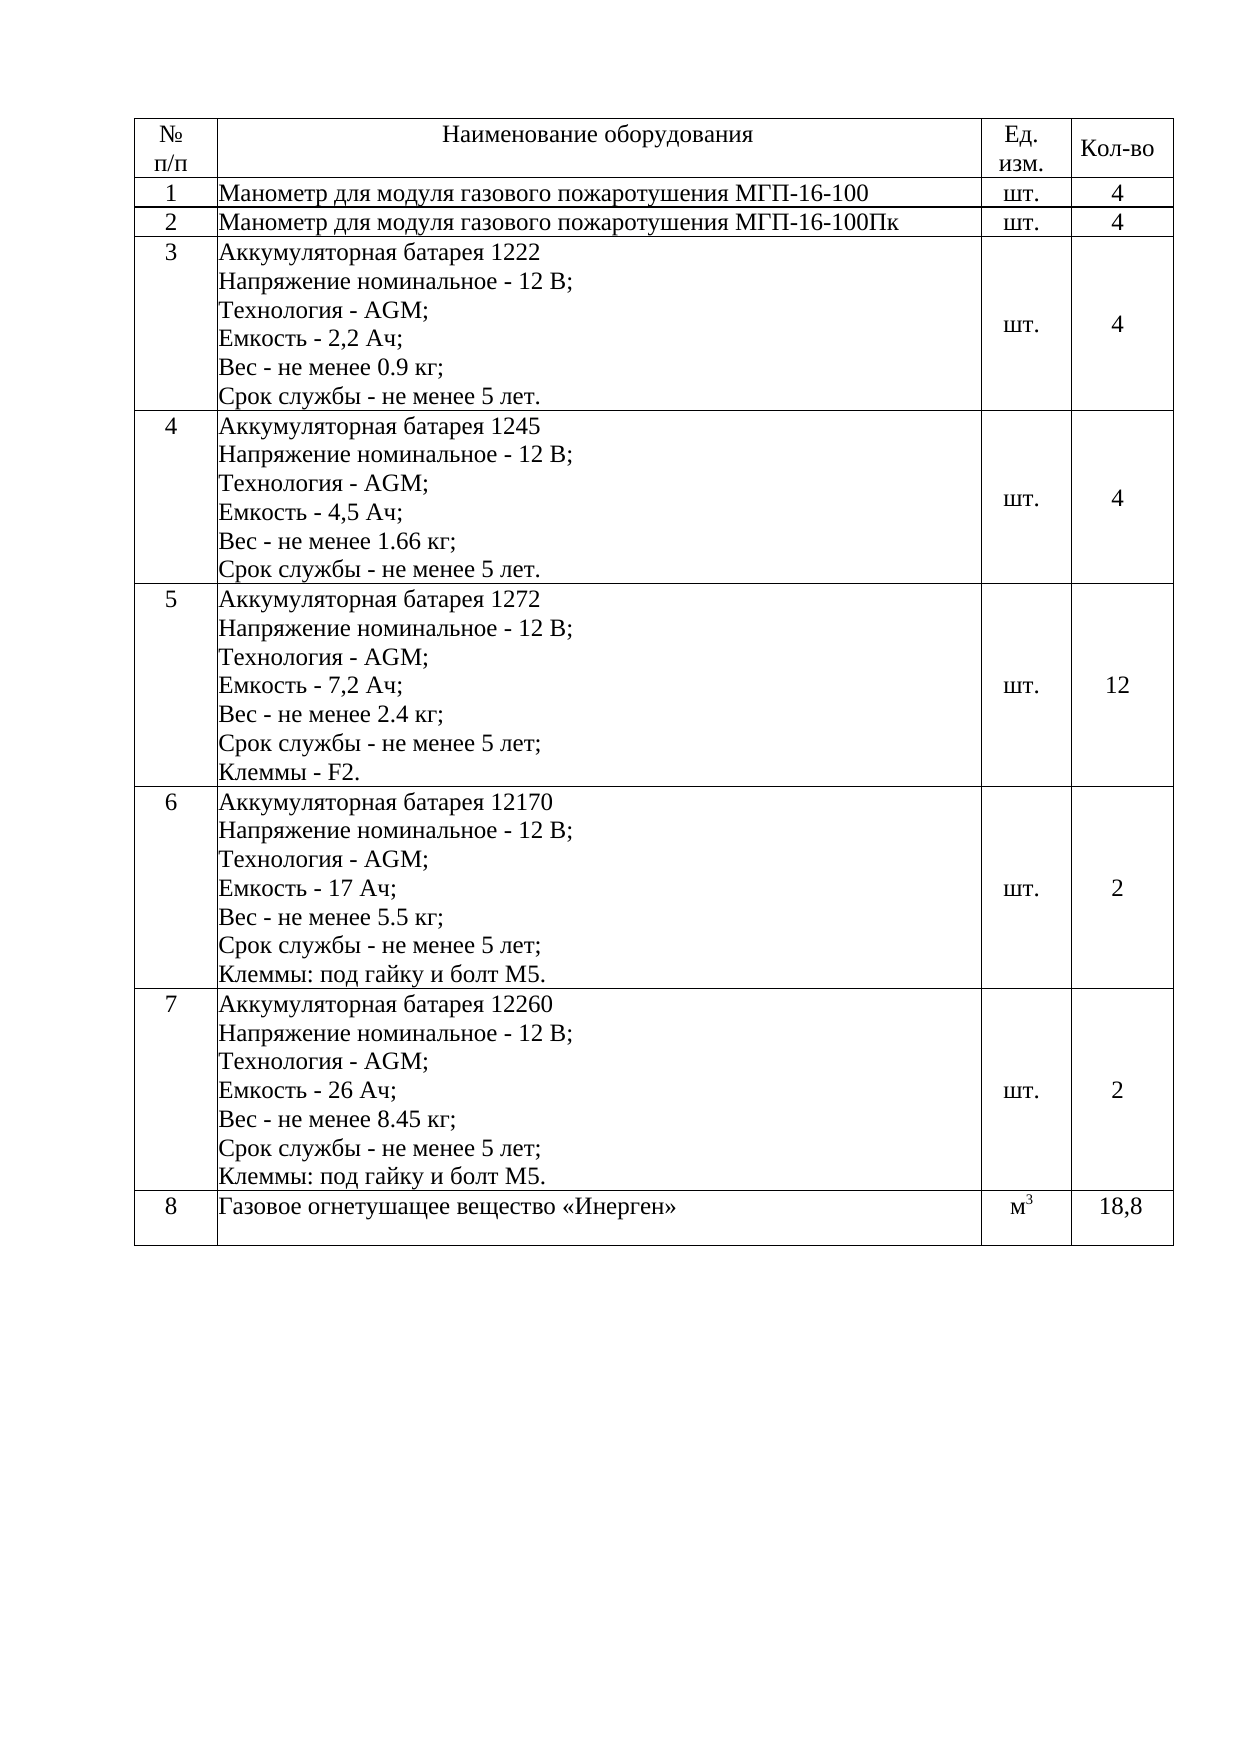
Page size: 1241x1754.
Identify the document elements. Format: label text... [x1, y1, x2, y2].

table_cell 7 [135, 989, 217, 1190]
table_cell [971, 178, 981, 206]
table_cell шт. [982, 411, 1071, 583]
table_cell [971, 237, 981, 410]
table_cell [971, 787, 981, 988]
table_cell шт. [982, 584, 1071, 786]
table_cell 3 [135, 237, 217, 410]
table_cell 18,8 [1072, 1191, 1173, 1245]
table_cell шт. [982, 787, 1071, 988]
table_cell 5 [135, 584, 217, 786]
table_cell 12 [1072, 584, 1173, 786]
table_header Кол-во [1072, 119, 1173, 177]
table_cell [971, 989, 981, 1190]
table_cell 4 [1072, 237, 1173, 410]
table_cell 2 [1072, 989, 1173, 1190]
table_cell м3 [982, 1191, 1071, 1245]
table_header Наименование оборудования [218, 119, 981, 177]
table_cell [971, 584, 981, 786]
table_cell 2 [1072, 787, 1173, 988]
table_cell 8 [135, 1191, 217, 1245]
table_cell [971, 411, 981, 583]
table_cell шт. [982, 237, 1071, 410]
table_cell 6 [135, 787, 217, 988]
table_cell 4 [1072, 411, 1173, 583]
table_cell шт. [982, 989, 1071, 1190]
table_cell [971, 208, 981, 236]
table_cell 4 [135, 411, 217, 583]
table_cell Газовое огнетушащее вещество «Инерген» [218, 1191, 981, 1245]
